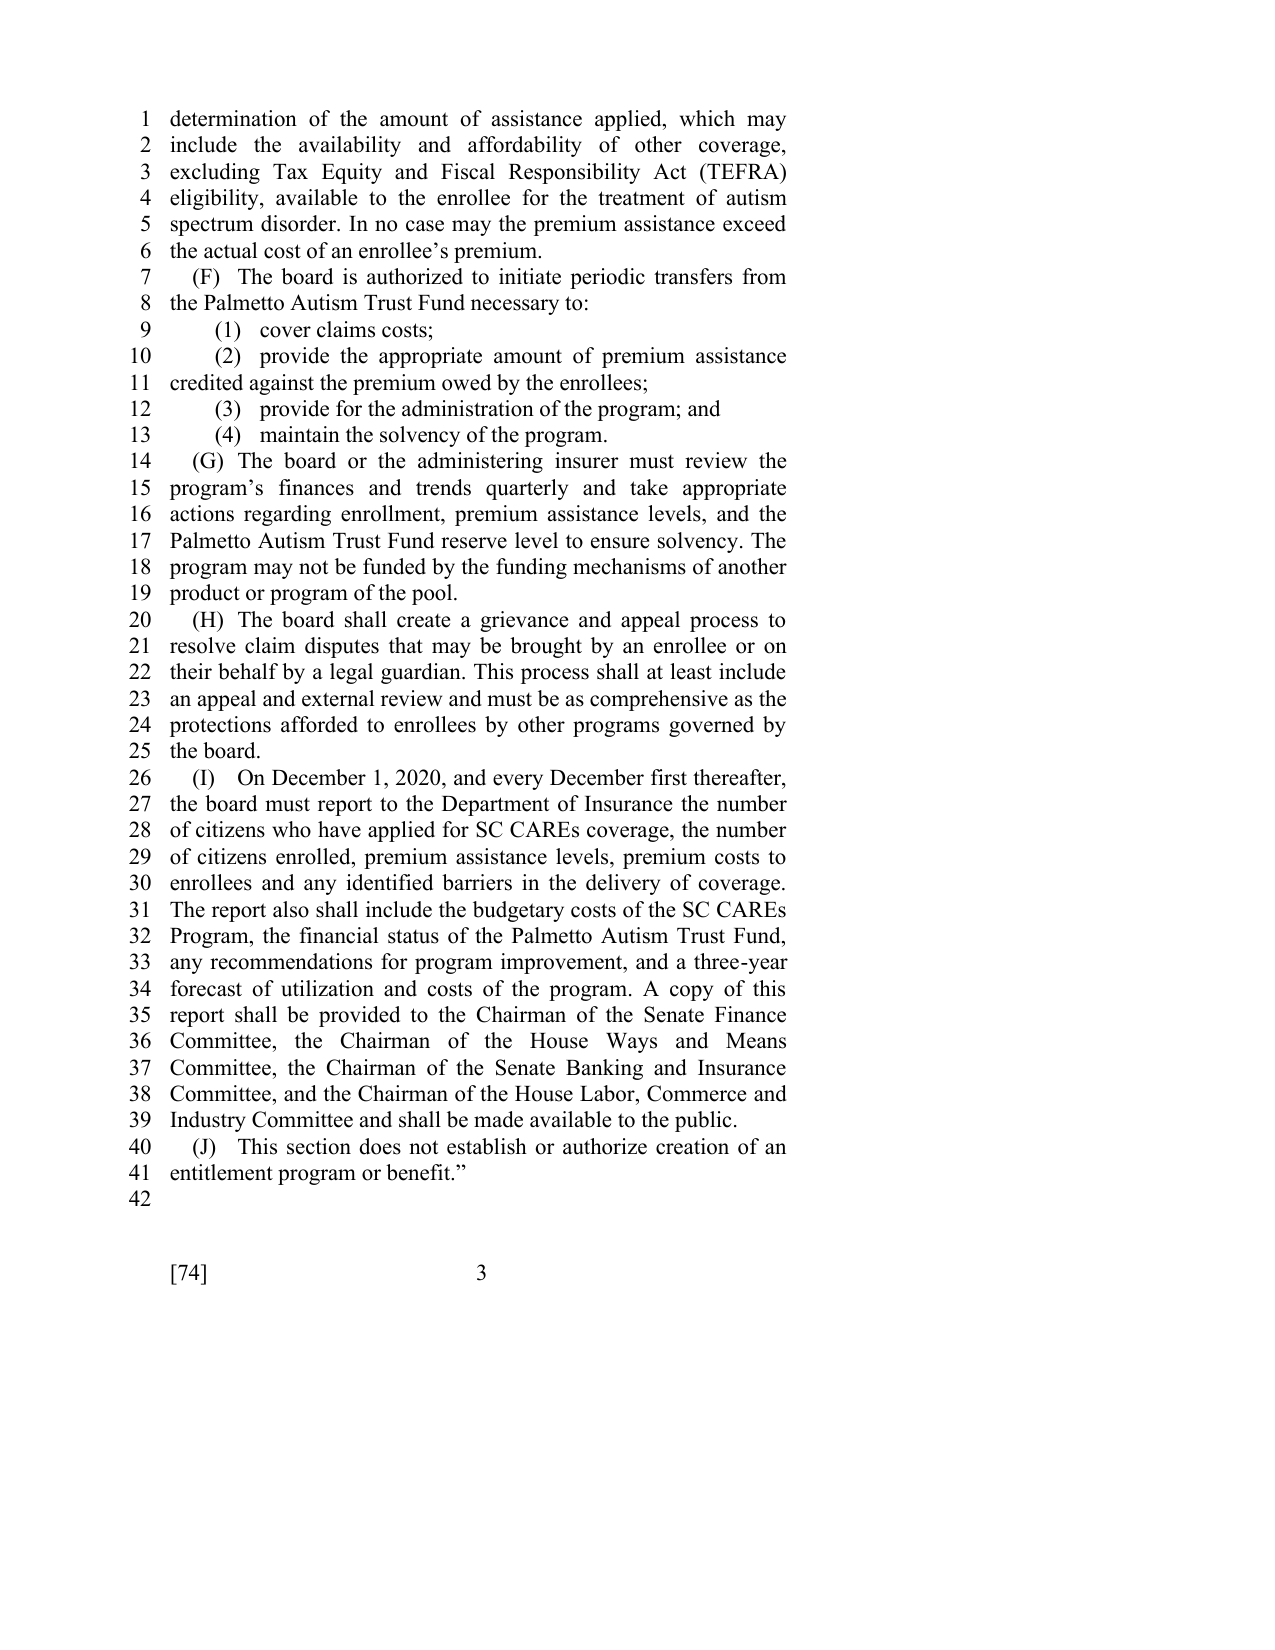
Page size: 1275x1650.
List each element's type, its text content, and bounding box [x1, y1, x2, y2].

text (4) maintain the solvency of the program. [169, 421, 787, 448]
text (F) The board is authorized to initiate periodic transfers from the Palmetto Autism Trust Fund necessary to: [169, 263, 787, 316]
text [169, 105, 787, 263]
text (1) cover claims costs; [169, 316, 787, 342]
text (3) provide for the administration of the program; and [169, 395, 787, 421]
text (G) The board or the administering insurer must review the program’s finances and trends quarterly and take appropriate actions regarding enrollment, premium assistance levels, and the Palmetto Autism Trust Fund reserve level to ensure solvency. The program may not be funded by the funding mechanisms of another product or program of the pool. [169, 448, 787, 606]
text (J) This section does not establish or authorize creation of an entitlement program or benefit.” [169, 1133, 787, 1186]
text (I) On December 1, 2020, and every December first thereafter, the board must report to the Department of Insurance the number of citizens who have applied for SC CAREs coverage, the number of citizens enrolled, premium assistance levels, premium costs to enrollees and any identified barriers in the delivery of coverage. The report also shall include the budgetary costs of the SC CAREs Program, the financial status of the Palmetto Autism Trust Fund, any recommendations for program improvement, and a three-year forecast of utilization and costs of the program. A copy of this report shall be provided to the Chairman of the Senate Finance Committee, the Chairman of the House Ways and Means Committee, the Chairman of the Senate Banking and Insurance Committee, and the Chairman of the House Labor, Commerce and Industry Committee and shall be made available to the public. [169, 764, 787, 1133]
text (H) The board shall create a grievance and appeal process to resolve claim disputes that may be brought by an enrollee or on their behalf by a legal guardian. This process shall at least include an appeal and external review and must be as comprehensive as the protections afforded to enrollees by other programs governed by the board. [169, 606, 787, 764]
text (2) provide the appropriate amount of premium assistance credited against the premium owed by the enrollees; [169, 342, 787, 395]
